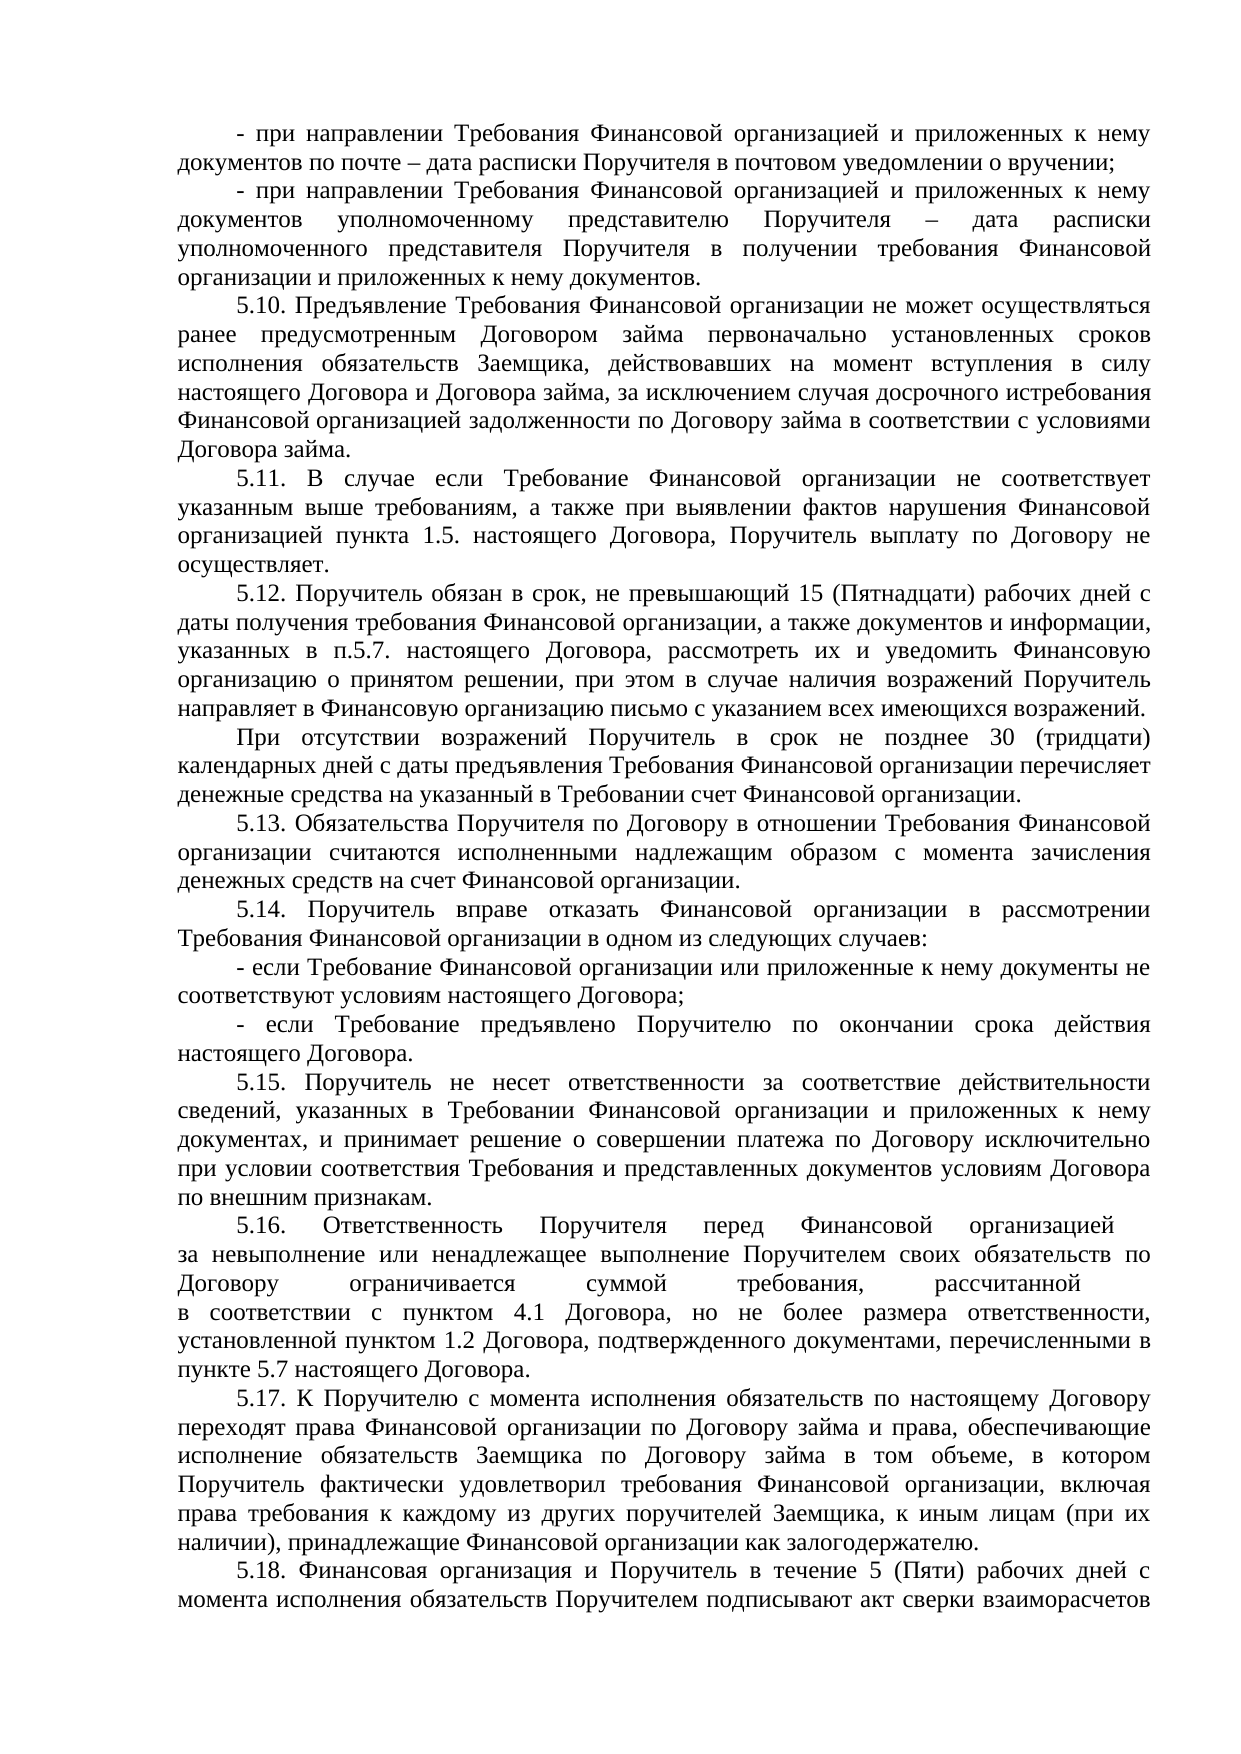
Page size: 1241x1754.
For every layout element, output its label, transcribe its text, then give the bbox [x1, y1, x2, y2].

text - при направлении Требования Финансовой организацией и приложенных к нему документов по почте – дата расписки Поручителя в почтовом уведомлении о вручении; [177, 118, 1152, 176]
text 5.14. Поручитель вправе отказать Финансовой организации в рассмотрении Требования Финансовой организации в одном из следующих случаев: [177, 894, 1152, 952]
text 5.12. Поручитель обязан в срок, не превышающий 15 (Пятнадцати) рабочих дней с даты получения требования Финансовой организации, а также документов и информации, указанных в п.5.7. настоящего Договора, рассмотреть их и уведомить Финансовую организацию о принятом решении, при этом в случае наличия возражений Поручитель направляет в Финансовую организацию письмо с указанием всех имеющихся возражений. [177, 578, 1152, 722]
text 5.11. В случае если Требование Финансовой организации не соответствует указанным выше требованиям, а также при выявлении фактов нарушения Финансовой организацией пункта 1.5. настоящего Договора, Поручитель выплату по Договору не осуществляет. [177, 463, 1152, 578]
text - если Требование Финансовой организации или приложенные к нему документы не соответствуют условиям настоящего Договора; [177, 952, 1152, 1009]
text 5.13. Обязательства Поручителя по Договору в отношении Требования Финансовой организации считаются исполненными надлежащим образом с момента зачисления денежных средств на счет Финансовой организации. [177, 808, 1152, 894]
text - если Требование предъявлено Поручителю по окончании срока действия настоящего Договора. [177, 1009, 1152, 1067]
text 5.16. Ответственность Поручителя перед Финансовой организацией за невыполнение или ненадлежащее выполнение Поручителем своих обязательств по Договору ограничивается суммой требования, рассчитанной в соответствии с пунктом 4.1 Договора, но не более размера ответственности, установленной пунктом 1.2 Договора, подтвержденного документами, перечисленными в пункте 5.7 настоящего Договора. [177, 1211, 1152, 1383]
text 5.10. Предъявление Требования Финансовой организации не может осуществляться ранее предусмотренным Договором займа первоначально установленных сроков исполнения обязательств Заемщика, действовавших на момент вступления в силу настоящего Договора и Договора займа, за исключением случая досрочного истребования Финансовой организацией задолженности по Договору займа в соответствии с условиями Договора займа. [177, 291, 1152, 463]
text - при направлении Требования Финансовой организацией и приложенных к нему документов уполномоченному представителю Поручителя – дата расписки уполномоченного представителя Поручителя в получении требования Финансовой организации и приложенных к нему документов. [177, 176, 1152, 291]
text При отсутствии возражений Поручитель в срок не позднее 30 (тридцати) календарных дней с даты предъявления Требования Финансовой организации перечисляет денежные средства на указанный в Требовании счет Финансовой организации. [177, 722, 1152, 808]
text 5.15. Поручитель не несет ответственности за соответствие действительности сведений, указанных в Требовании Финансовой организации и приложенных к нему документах, и принимает решение о совершении платежа по Договору исключительно при условии соответствия Требования и представленных документов условиям Договора по внешним признакам. [177, 1067, 1152, 1211]
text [177, 1556, 1152, 1613]
text 5.17. К Поручителю с момента исполнения обязательств по настоящему Договору переходят права Финансовой организации по Договору займа и права, обеспечивающие исполнение обязательств Заемщика по Договору займа в том объеме, в котором Поручитель фактически удовлетворил требования Финансовой организации, включая права требования к каждому из других поручителей Заемщика, к иным лицам (при их наличии), принадлежащие Финансовой организации как залогодержателю. [177, 1383, 1152, 1556]
